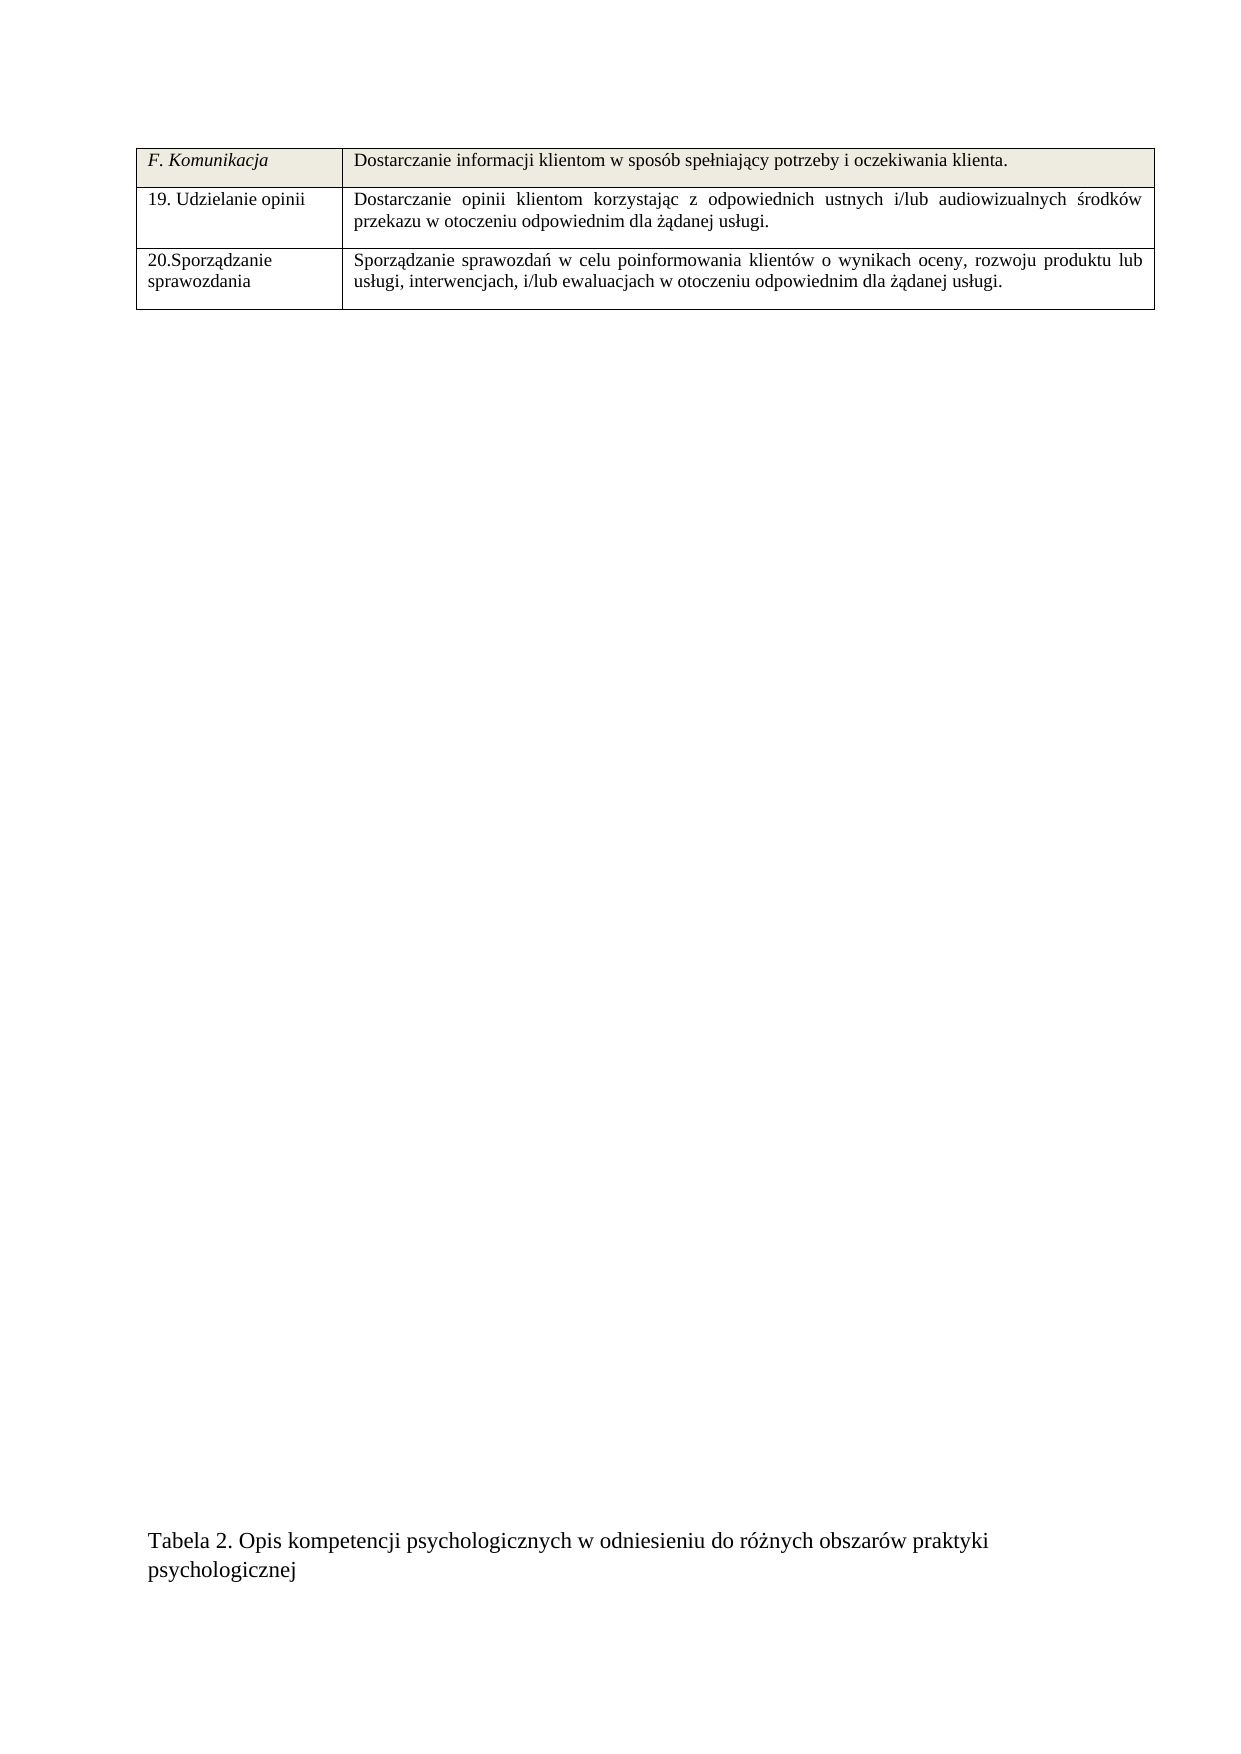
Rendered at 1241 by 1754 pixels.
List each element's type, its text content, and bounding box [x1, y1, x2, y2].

table_cell 19. Udzielanie opinii [137, 188, 342, 248]
table_cell Dostarczanie informacji klientom w sposób spełniający potrzeby i oczekiwania klienta. [343, 149, 1154, 187]
table_cell F. Komunikacja [137, 149, 342, 187]
table_cell 20.Sporządzanie sprawozdania [137, 249, 342, 308]
table_cell Sporządzanie sprawozdań w celu poinformowania klientów o wynikach oceny, rozwoju produktu lub usługi, interwencjach, i/lub ewaluacjach w otoczeniu odpowiednim dla żądanej usługi. [343, 249, 1154, 308]
text Tabela 2. Opis kompetencji psychologicznych w odniesieniu do różnych obszarów praktyki psychologicznej [148, 1527, 1093, 1582]
table_cell Dostarczanie opinii klientom korzystając z odpowiednich ustnych i/lub audiowizualnych środków przekazu w otoczeniu odpowiednim dla żądanej usługi. [343, 188, 1154, 248]
